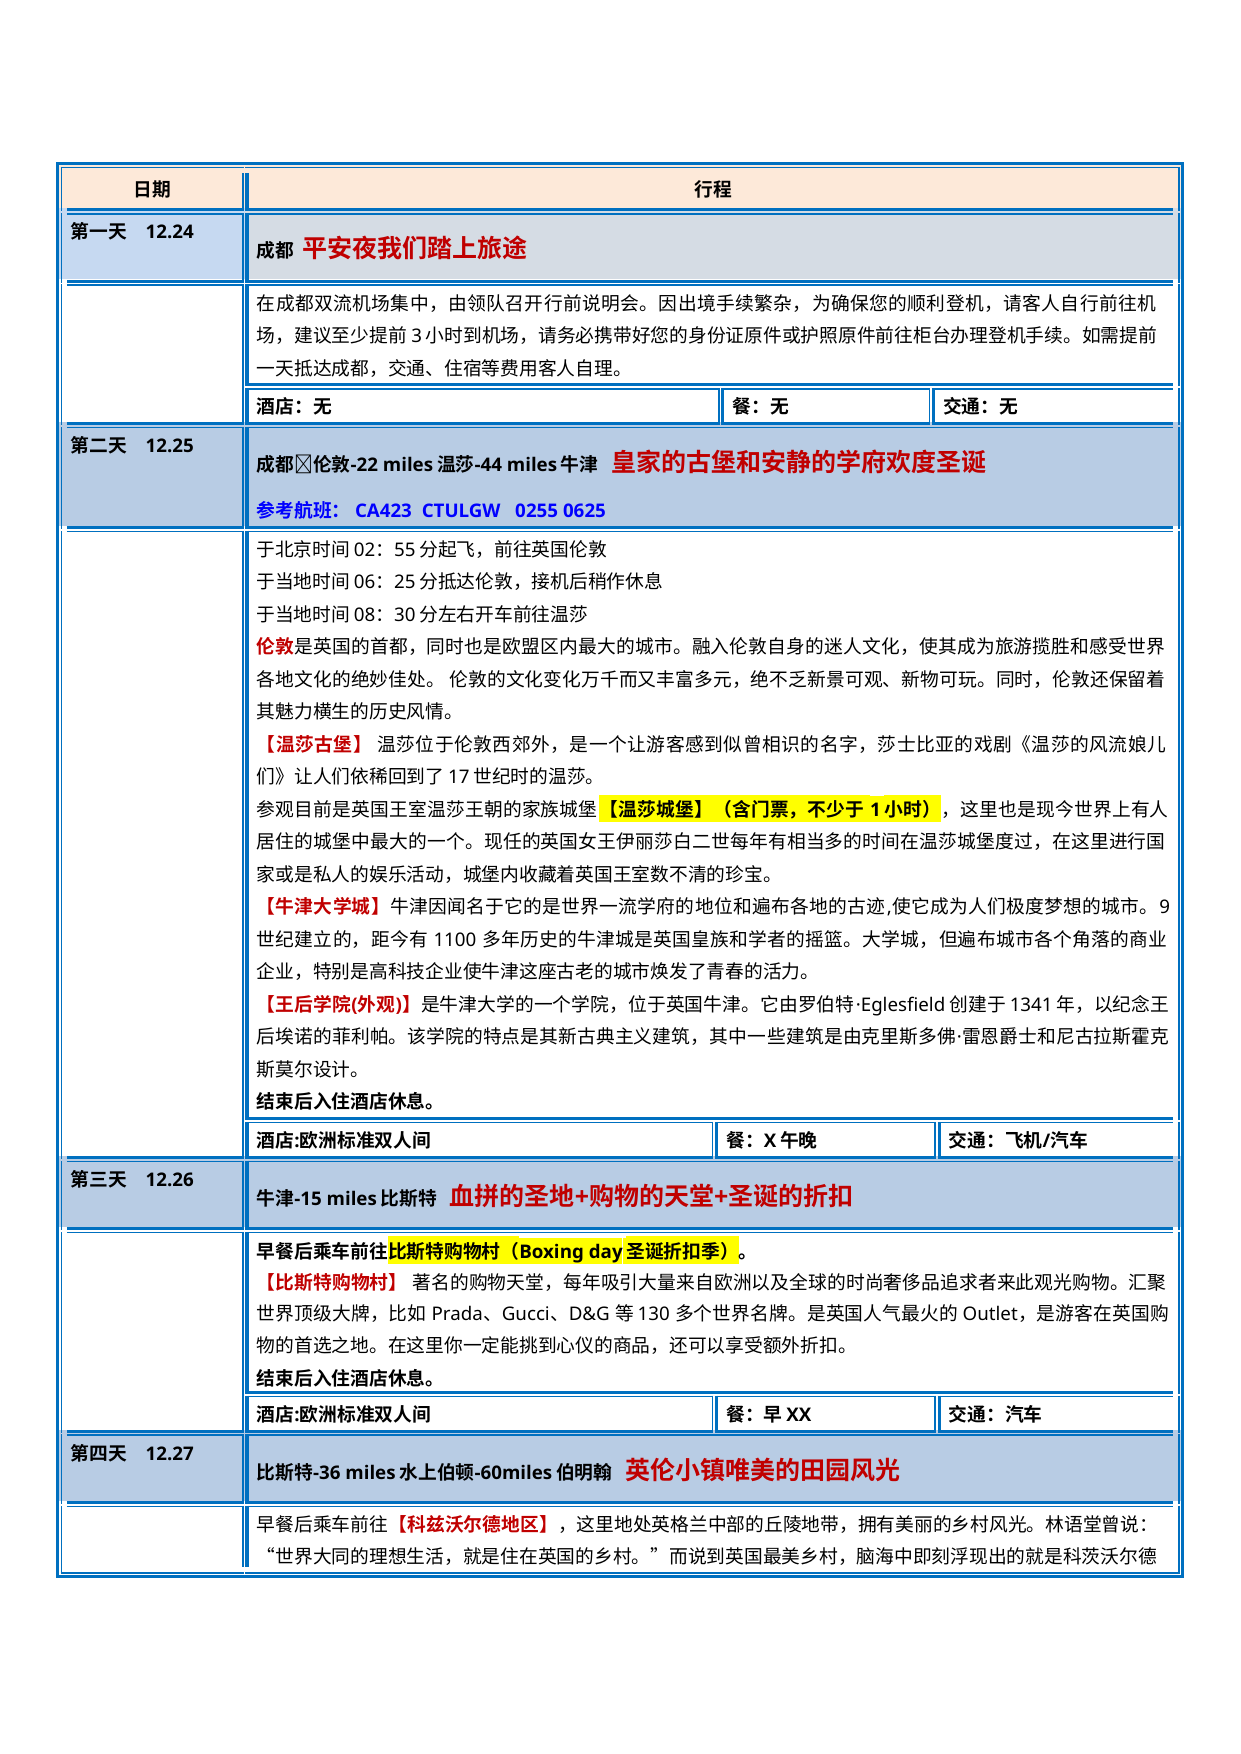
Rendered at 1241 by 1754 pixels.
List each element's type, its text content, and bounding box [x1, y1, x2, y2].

table_header 行程 [245, 168, 1178, 208]
table_cell 于北京时间02：55分起飞，前往英国伦敦 于当地时间06：25分抵达伦敦，接机后稍作休息 于当地时间08：30分左右开车前往温莎 伦敦是英国的首都，同时也是欧盟区内最大的城市。融入伦敦自身的迷人文化，使其成为旅游揽胜和感受世界各地文化的绝妙佳处。 伦敦的文化变化万千而又丰富多元，绝不乏新景可观、新物可玩。同时，伦敦还保留着其魅力横生的历史风情。 【温莎古堡】 温莎位于伦敦西郊外，是一个让游客感到似曾相识的名字，莎士比亚的戏剧《温莎的风流娘儿们》让人们依稀回到了17世纪时的温莎。 参观目前是英国王室温莎王朝的家族城堡【温莎城堡】（含门票，不少于1小时），这里也是现今世界上有人居住的城堡中最大的一个。现任的英国女王伊丽莎白二世每年有相当多的时间在温莎城堡度过，在这里进行国家或是私人的娱乐活动，城堡内收藏着英国王室数不清的珍宝。 【牛津大学城】牛津因闻名于它的是世界一流学府的地位和遍布各地的古迹,使它成为人们极度梦想的城市。9 世纪建立的，距今有 1100 多年历史的牛津城是英国皇族和学者的摇篮。大学城，但遍布城市各个角落的商业企业，特别是高科技企业使牛津这座古老的城市焕发了青春的活力。 【王后学院(外观)】是牛津大学的一个学院，位于英国牛津。它由罗伯特·Eglesfield创建于1341年，以纪念王后埃诺的菲利帕。该学院的特点是其新古典主义建筑，其中一些建筑是由克里斯多佛·雷恩爵士和尼古拉斯霍克斯莫尔设计。 结束后入住酒店休息。 [245, 526, 1181, 1117]
table_cell 12.24 [59, 208, 245, 279]
table_cell 成都伦敦-22 miles温莎-44 miles牛津 皇家的古堡和安静的学府欢度圣诞 参考航班： CA423 CTULGW 0255 0625 [245, 422, 1181, 526]
table_cell 12.25 [59, 422, 245, 526]
table_cell 12.26 [59, 1156, 245, 1227]
table_header 日期 [59, 165, 245, 208]
table_cell 酒店：无 [249, 390, 718, 422]
table_cell 在成都双流机场集中，由领队召开行前说明会。因出境手续繁杂，为确保您的顺利登机，请客人自行前往机场，建议至少提前3小时到机场，请务必携带好您的身份证原件或护照原件前往柜台办理登机手续。如需提前一天抵达成都，交通、住宿等费用客人自理。 [245, 280, 1181, 383]
table_cell 早餐后乘车前往比斯特购物村（Boxing day圣诞折扣季）。 【比斯特购物村】 著名的购物天堂，每年吸引大量来自欧洲以及全球的时尚奢侈品追求者来此观光购物。汇聚世界顶级大牌，比如 Prada、Gucci、D&G 等130 多个世界名牌。是英国人气最火的Outlet，是游客在英国购物的首选之地。在这里你一定能挑到心仪的商品，还可以享受额外折扣。 结束后入住酒店休息。 [245, 1227, 1181, 1391]
table_cell 12.27 [59, 1430, 245, 1501]
table_cell [59, 1227, 245, 1429]
table_cell 成都 平安夜我们踏上旅途 [245, 208, 1181, 279]
table_cell 酒店:欧洲标准双人间 [249, 1123, 712, 1156]
table_cell 餐：无 [724, 390, 929, 422]
table_cell [59, 280, 245, 422]
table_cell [245, 1501, 1181, 1572]
table_cell 牛津-15 miles比斯特 血拼的圣地+购物的天堂+圣诞的折扣 [245, 1156, 1181, 1227]
table_cell [59, 526, 245, 1156]
table_cell 酒店:欧洲标准双人间 [249, 1397, 712, 1429]
table_cell 比斯特-36 miles水上伯顿-60miles伯明翰 英伦小镇唯美的田园风光 [245, 1430, 1181, 1501]
table_cell 交通：飞机/汽车 [938, 1117, 1181, 1156]
table_cell 餐：X午晚 [718, 1123, 934, 1156]
table_cell 交通：无 [932, 383, 1181, 422]
table_cell 交通：汽车 [938, 1391, 1181, 1429]
table_cell 餐：早XX [718, 1397, 934, 1429]
table_cell [59, 1501, 245, 1572]
